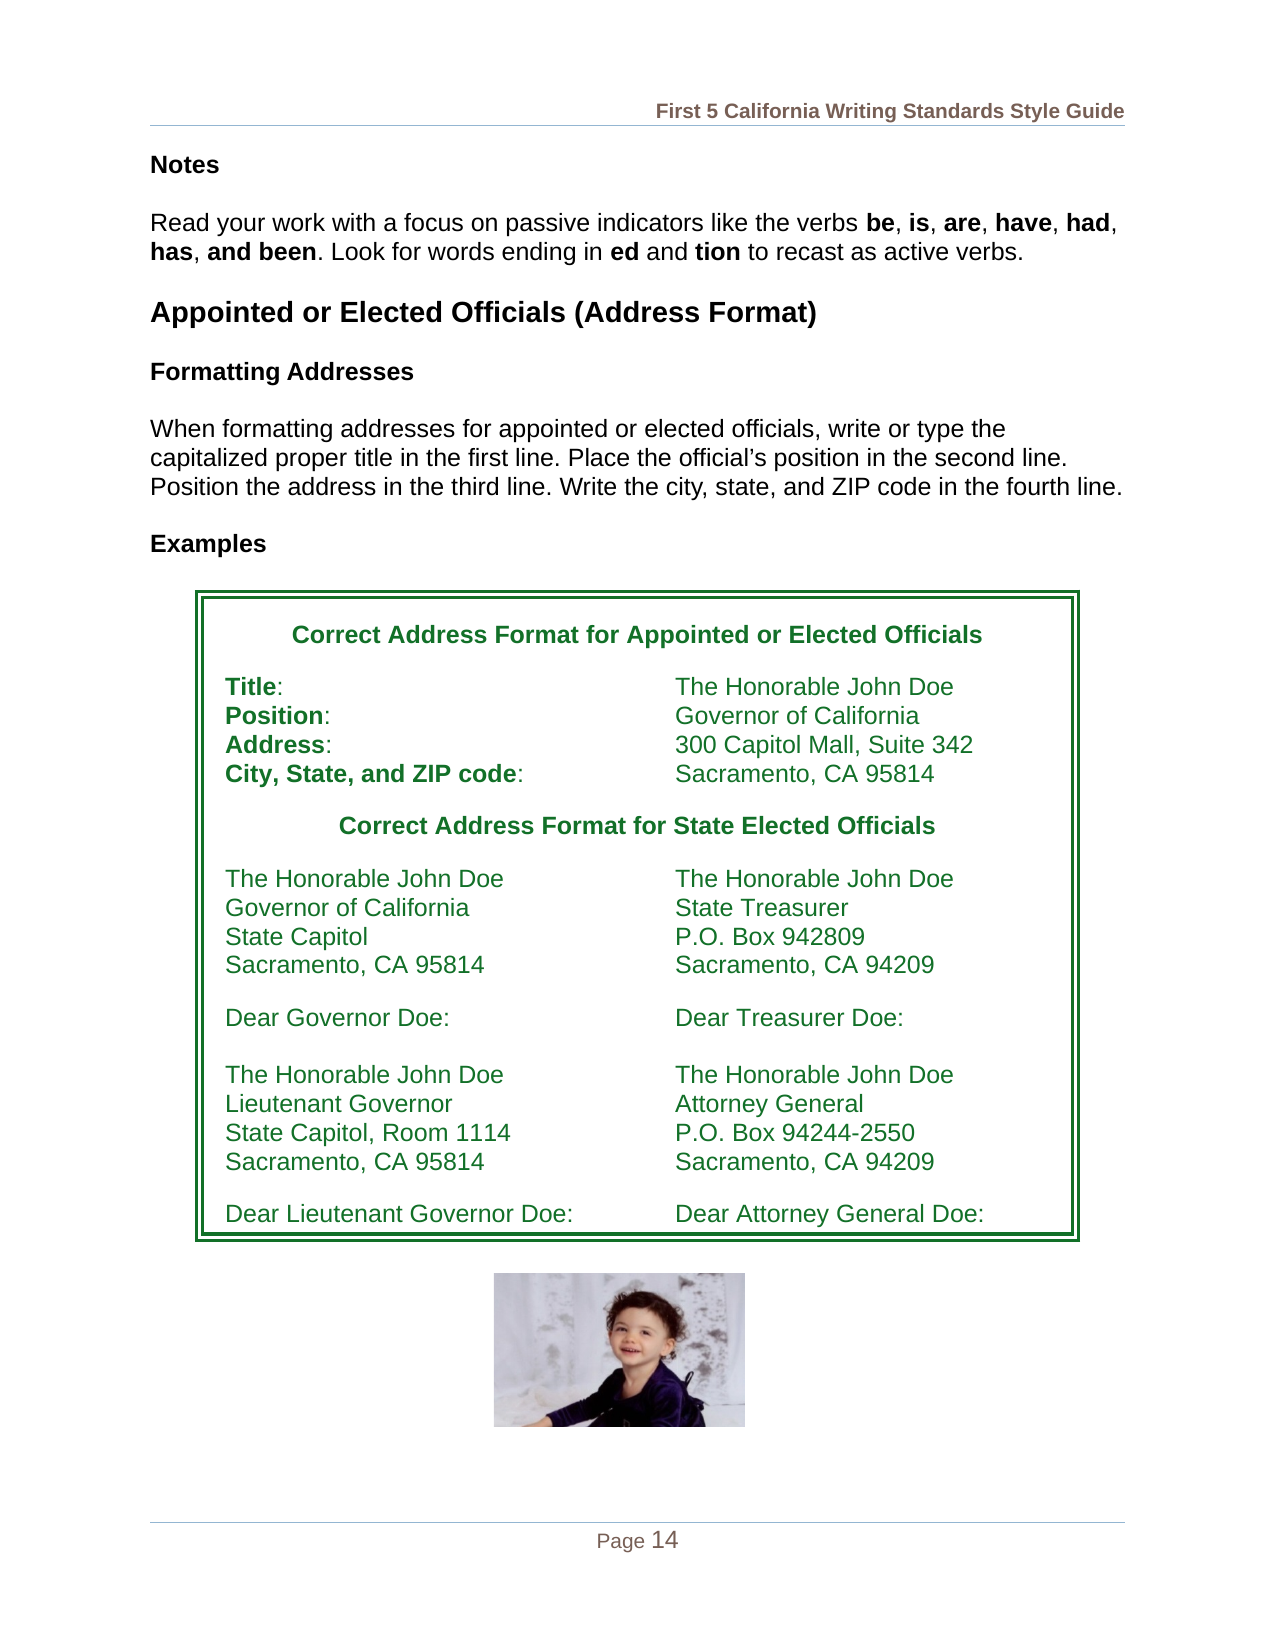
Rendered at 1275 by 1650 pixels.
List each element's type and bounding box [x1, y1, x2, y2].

picture [493, 1273, 745, 1427]
